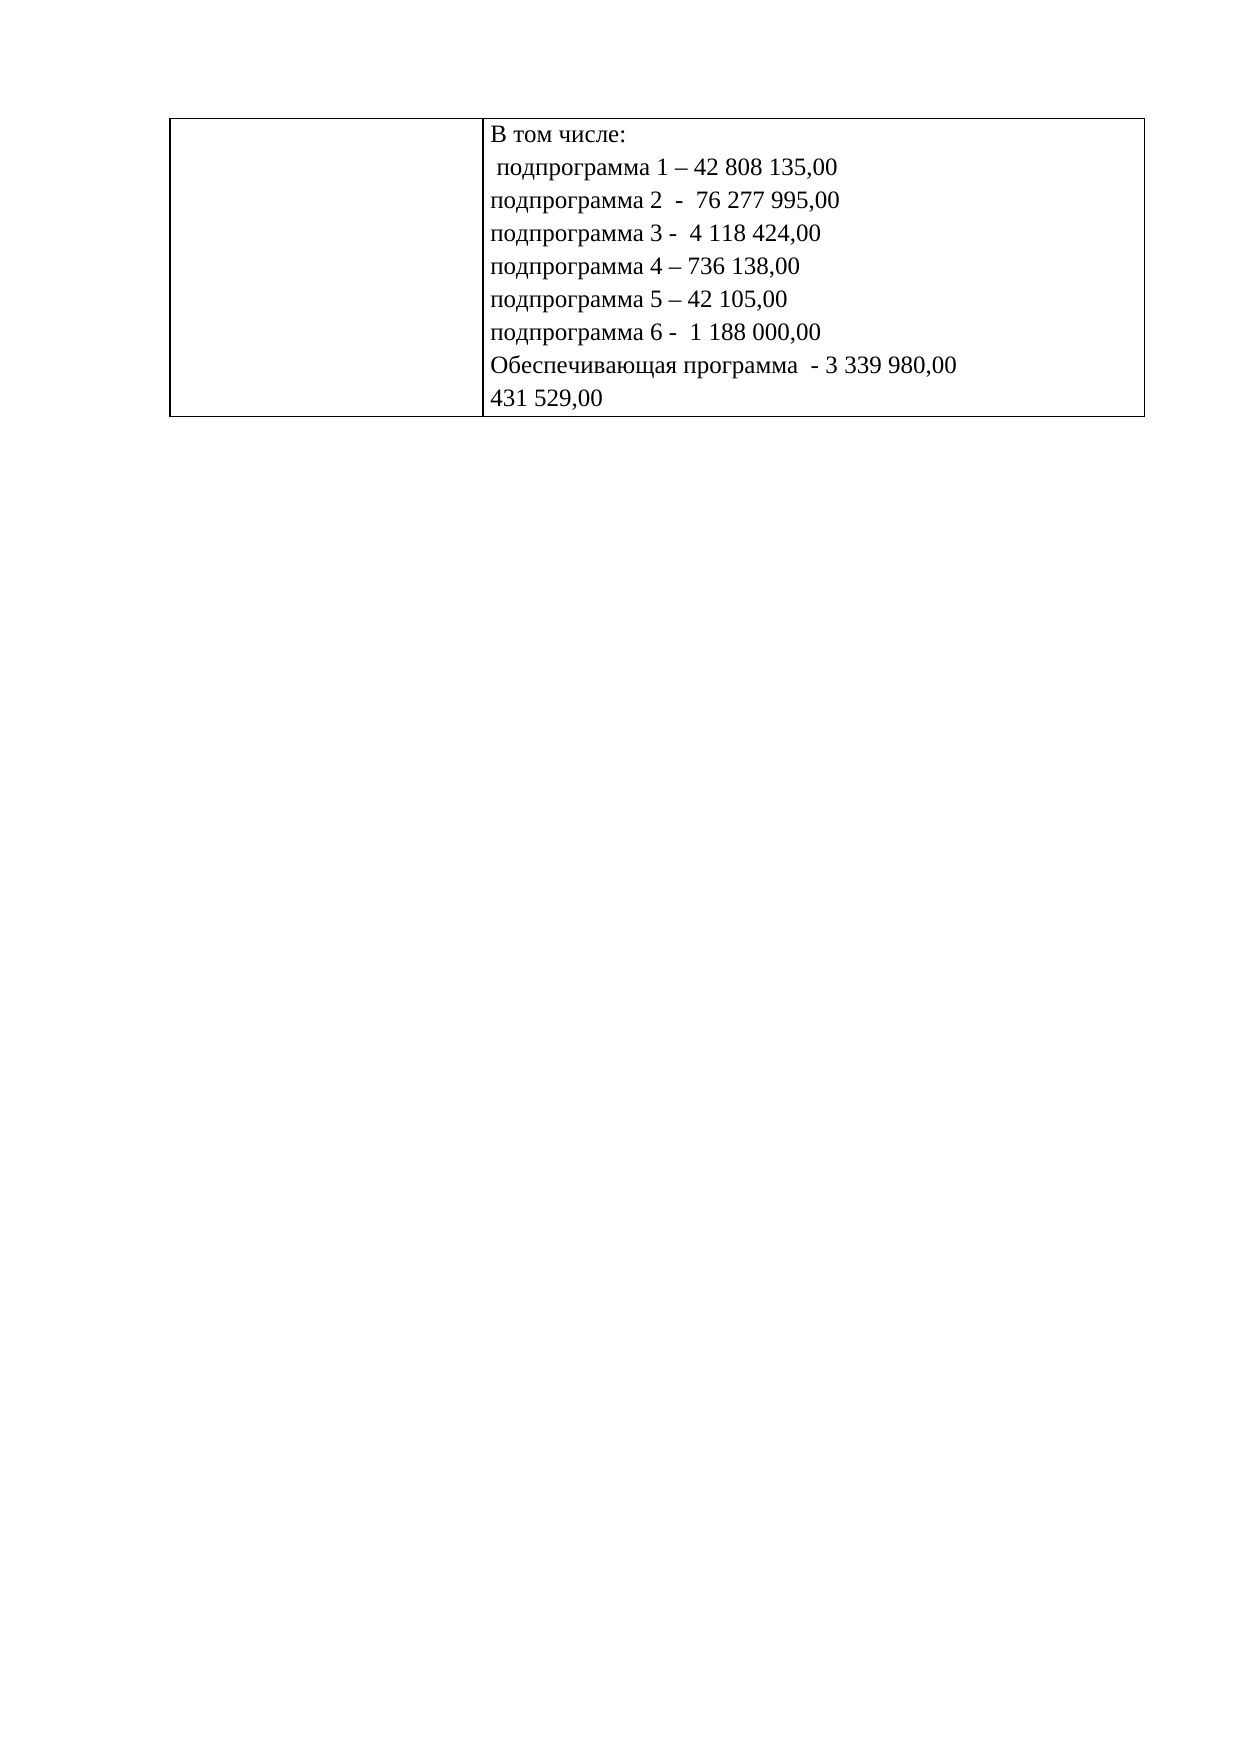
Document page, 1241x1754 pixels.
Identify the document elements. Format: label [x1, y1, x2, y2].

table_cell [484, 119, 1144, 416]
table_cell [171, 119, 482, 416]
